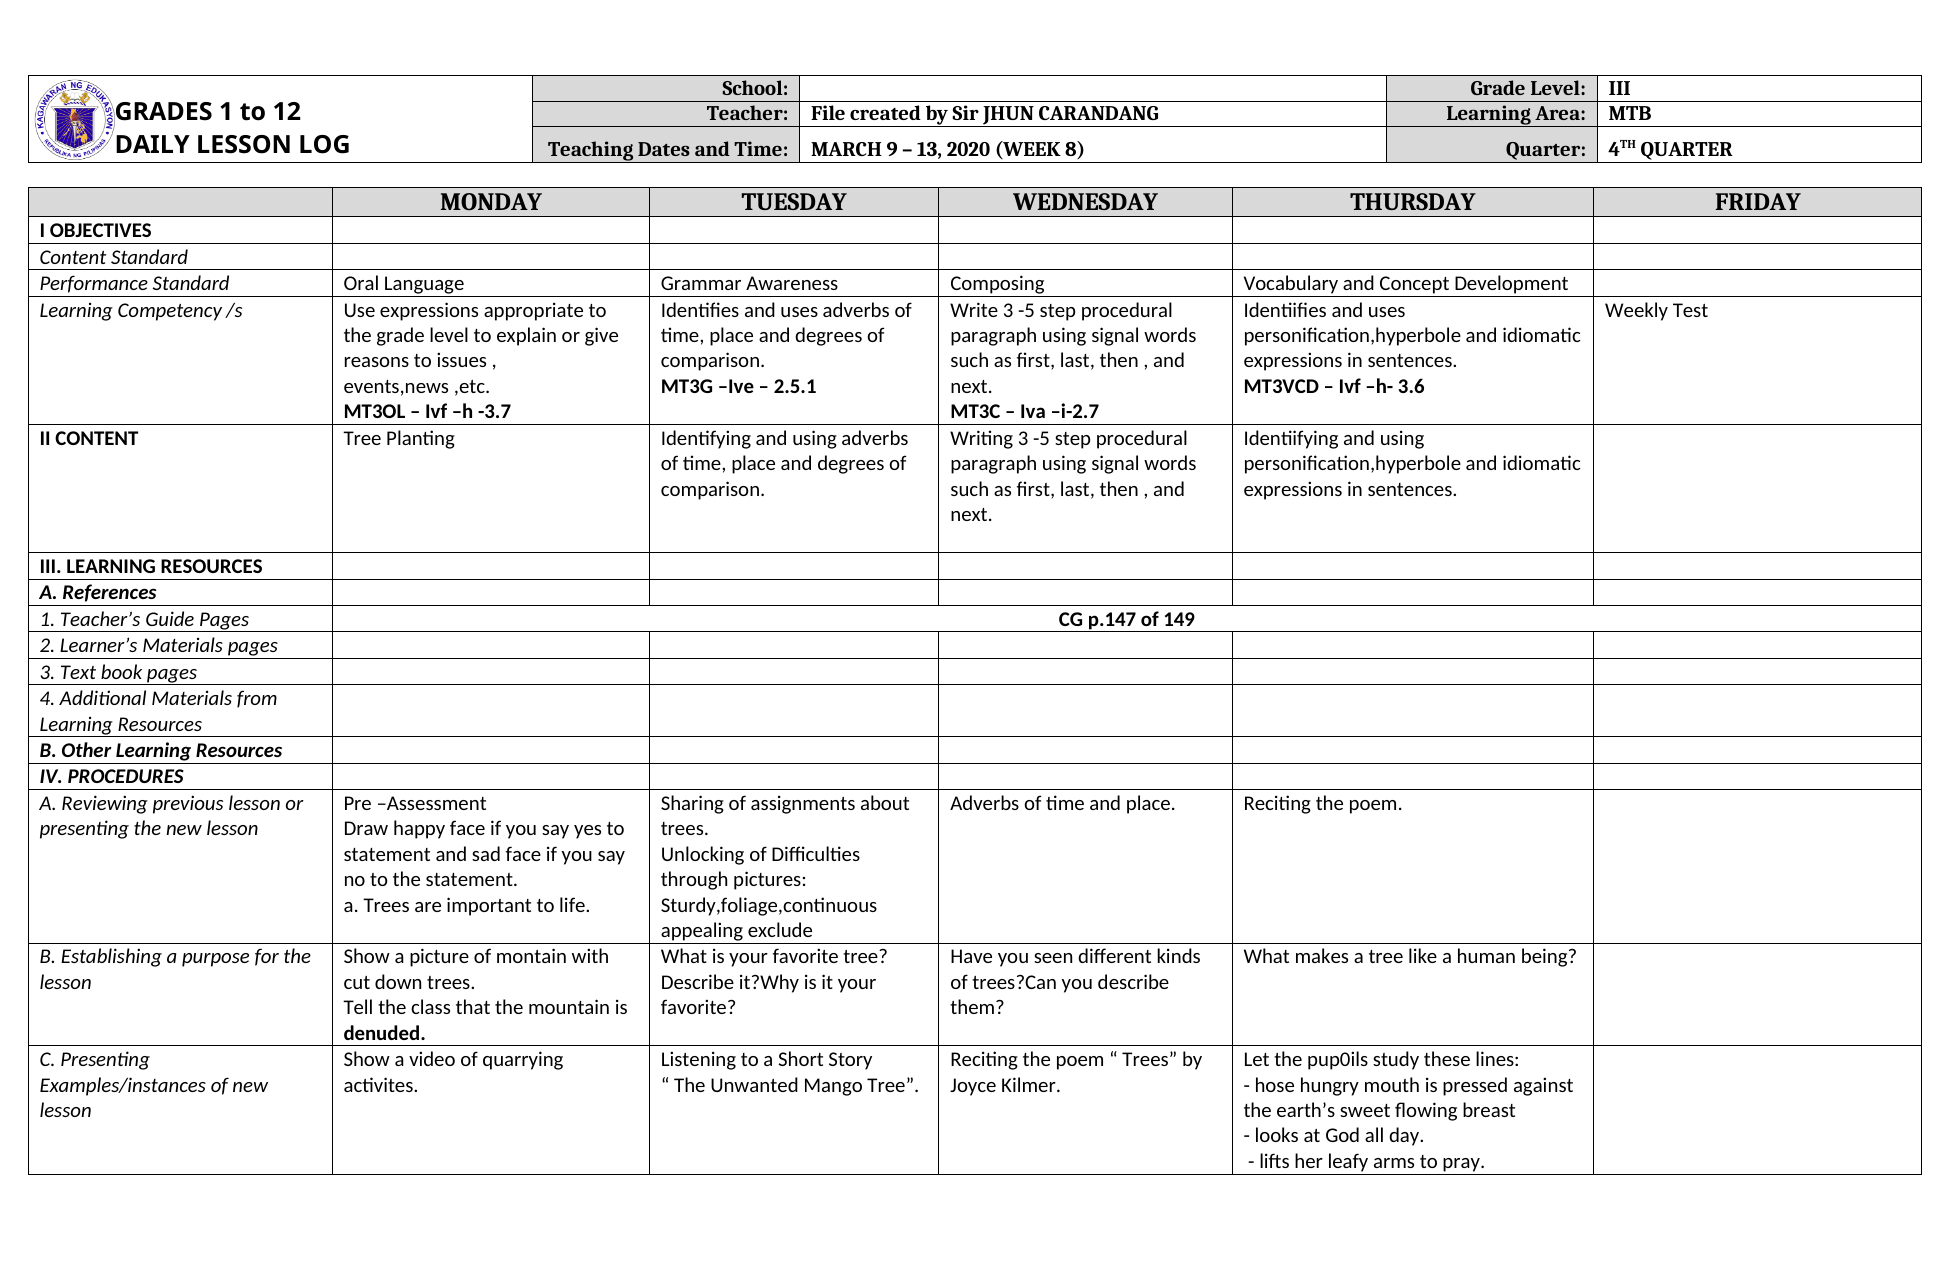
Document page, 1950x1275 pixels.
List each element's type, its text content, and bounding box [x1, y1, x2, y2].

table_cell [939, 737, 1232, 763]
table_cell III. LEARNING RESOURCES [29, 553, 332, 578]
table_cell [1594, 425, 1921, 552]
table_cell I OBJECTIVES [29, 217, 332, 243]
table_cell Identiifies and uses personification,hyperbole and idiomatic expressions in sentences. MT3VCD – Ivf –h- 3.6 [1233, 297, 1593, 424]
table_cell [1594, 244, 1921, 269]
table_cell Show a picture of montain with cut down trees. Tell the class that the mountain is denuded. [333, 944, 649, 1045]
table_cell [333, 659, 649, 684]
table_cell [650, 217, 938, 243]
table_cell [1594, 944, 1921, 1045]
table_cell [650, 632, 938, 658]
table_cell Listening to a Short Story “ The Unwanted Mango Tree”. [650, 1046, 938, 1173]
table_cell Weekly Test [1594, 297, 1921, 424]
table_header GRADES 1 to 12 DAILY LESSON LOG [29, 76, 532, 162]
table_cell [1594, 632, 1921, 658]
table_cell [1594, 217, 1921, 243]
table_cell IV. PROCEDURES [29, 764, 332, 789]
table_cell [1233, 553, 1593, 578]
table_cell [650, 737, 938, 763]
table_cell Sharing of assignments about trees. Unlocking of Difficulties through pictures: Sturdy,foliage,continuous appealing exclude [650, 790, 938, 943]
table_cell Learning Area: [1387, 102, 1597, 126]
table_cell [1594, 790, 1921, 943]
table_cell Write 3 -5 step procedural paragraph using signal words such as first, last, then , and next. MT3C – Iva –i-2.7 [939, 297, 1232, 424]
table_cell [939, 632, 1232, 658]
table_cell Performance Standard [29, 270, 332, 296]
table_cell [1594, 580, 1921, 605]
table_header Grade Level: [1387, 76, 1597, 101]
table_cell [333, 217, 649, 243]
table_cell Show a video of quarrying activites. [333, 1046, 649, 1173]
table_cell [1594, 553, 1921, 578]
table_header MONDAY [333, 188, 649, 216]
table_cell Quarter: [1387, 127, 1597, 162]
table_cell A. Reviewing previous lesson or presenting the new lesson [29, 790, 332, 943]
table_cell [939, 244, 1232, 269]
table_cell MARCH 9 – 13, 2020 (WEEK 8) [800, 127, 1386, 162]
table_cell [939, 685, 1232, 736]
table_cell B. Other Learning Resources [29, 737, 332, 763]
table_cell Reciting the poem. [1233, 790, 1593, 943]
table_header School: [533, 76, 799, 101]
table_cell [939, 217, 1232, 243]
table_cell Adverbs of time and place. [939, 790, 1232, 943]
table_cell A. References [29, 580, 332, 605]
table_cell 2. Learner’s Materials pages [29, 632, 332, 658]
table_cell CG p.147 of 149 [333, 606, 1921, 631]
table_cell 4TH QUARTER [1598, 127, 1921, 162]
table_header TUESDAY [650, 188, 938, 216]
table_cell Let the pup0ils study these lines: - hose hungry mouth is pressed against the earth’s sweet flowing breast - looks at God all day. - lifts her leafy arms to pray. [1233, 1046, 1593, 1173]
table_cell Learning Competency /s [29, 297, 332, 424]
table_cell Content Standard [29, 244, 332, 269]
table_cell [650, 659, 938, 684]
table_cell [1233, 580, 1593, 605]
table_cell [1594, 685, 1921, 736]
picture [32, 77, 117, 162]
table_cell Vocabulary and Concept Development [1233, 270, 1593, 296]
table_cell Teaching Dates and Time: [533, 127, 799, 162]
table_cell [333, 632, 649, 658]
table_cell [1233, 632, 1593, 658]
table_cell [333, 553, 649, 578]
table_cell [939, 580, 1232, 605]
table_cell [1594, 270, 1921, 296]
table_cell Pre –Assessment Draw happy face if you say yes to statement and sad face if you say no to the statement. a. Trees are important to life. [333, 790, 649, 943]
table_cell Composing [939, 270, 1232, 296]
table_cell Oral Language [333, 270, 649, 296]
table_cell Teacher: [533, 102, 799, 126]
table_cell 4. Additional Materials from Learning Resources [29, 685, 332, 736]
table_header III [1598, 76, 1921, 101]
table_cell Identifies and uses adverbs of time, place and degrees of comparison. MT3G –Ive – 2.5.1 [650, 297, 938, 424]
table_cell [1594, 764, 1921, 789]
table_cell II CONTENT [29, 425, 332, 552]
table_cell [939, 553, 1232, 578]
table_cell [1233, 737, 1593, 763]
table_cell Have you seen different kinds of trees?Can you describe them? [939, 944, 1232, 1045]
table_header FRIDAY [1594, 188, 1921, 216]
table_cell [333, 737, 649, 763]
table_cell [333, 580, 649, 605]
table_cell 1. Teacher’s Guide Pages [29, 606, 332, 631]
table_cell Use expressions appropriate to the grade level to explain or give reasons to issues , events,news ,etc. MT3OL – Ivf –h -3.7 [333, 297, 649, 424]
table_cell File created by Sir JHUN CARANDANG [800, 102, 1386, 126]
table_cell MTB [1598, 102, 1921, 126]
table_cell [939, 659, 1232, 684]
table_cell [1233, 244, 1593, 269]
table_cell [650, 244, 938, 269]
table_cell [650, 764, 938, 789]
table_cell Identifying and using adverbs of time, place and degrees of comparison. [650, 425, 938, 552]
table_cell Reciting the poem “ Trees” by Joyce Kilmer. [939, 1046, 1232, 1173]
table_header WEDNESDAY [939, 188, 1232, 216]
table_cell [1233, 685, 1593, 736]
table_header [800, 76, 1386, 101]
table_cell Identiifying and using personification,hyperbole and idiomatic expressions in sentences. [1233, 425, 1593, 552]
table_header [29, 188, 332, 216]
table_cell [1594, 659, 1921, 684]
table_cell [650, 685, 938, 736]
table_cell [1594, 737, 1921, 763]
table_cell Grammar Awareness [650, 270, 938, 296]
table_header THURSDAY [1233, 188, 1593, 216]
table_cell [939, 764, 1232, 789]
table_cell Tree Planting [333, 425, 649, 552]
table_cell 3. Text book pages [29, 659, 332, 684]
table_cell C. Presenting Examples/instances of new lesson [29, 1046, 332, 1173]
table_cell [333, 685, 649, 736]
table_cell [650, 553, 938, 578]
table_cell What is your favorite tree?Describe it?Why is it your favorite? [650, 944, 938, 1045]
table_cell What makes a tree like a human being? [1233, 944, 1593, 1045]
table_cell [333, 244, 649, 269]
table_cell [1233, 217, 1593, 243]
table_cell Writing 3 -5 step procedural paragraph using signal words such as first, last, then , and next. [939, 425, 1232, 552]
table_cell B. Establishing a purpose for the lesson [29, 944, 332, 1045]
table_cell [1233, 659, 1593, 684]
table_cell [1233, 764, 1593, 789]
table_cell [650, 580, 938, 605]
table_cell [1594, 1046, 1921, 1173]
table_cell [333, 764, 649, 789]
